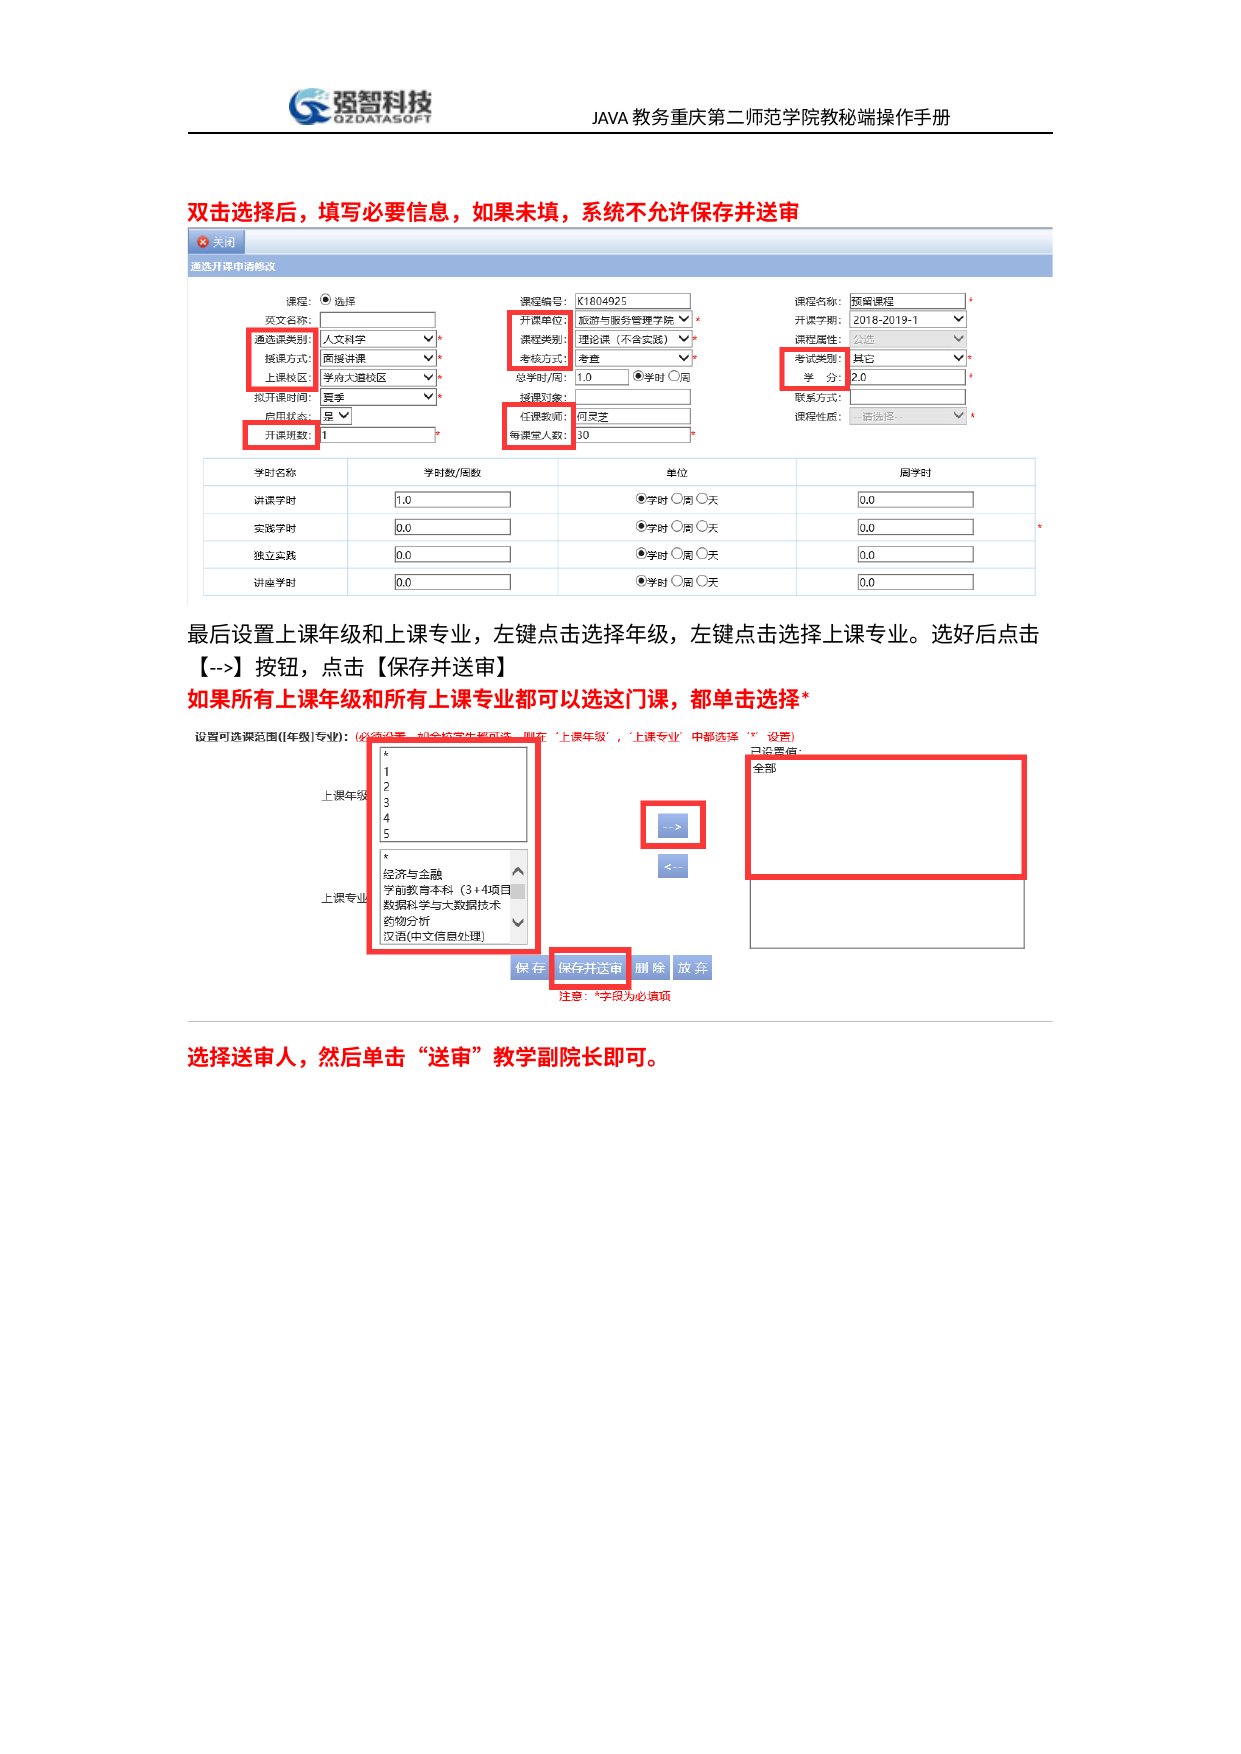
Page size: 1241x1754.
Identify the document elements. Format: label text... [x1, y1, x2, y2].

text 选择送审人，然后单击“送审”教学副院长即可。 [187, 1039, 1053, 1072]
picture [289, 88, 432, 125]
text 最后设置上课年级和上课专业，左键点击选择年级，左键点击选择上课专业。选好后点击 [187, 617, 1053, 649]
picture [187, 714, 1053, 1022]
text 【-->】按钮，点击【保存并送审】 [187, 649, 1053, 682]
picture [187, 227, 1053, 606]
text 双击选择后，填写必要信息，如果未填，系统不允许保存并送审 [187, 194, 1053, 227]
text 如果所有上课年级和所有上课专业都可以选这门课，都单击选择* [187, 682, 1053, 714]
